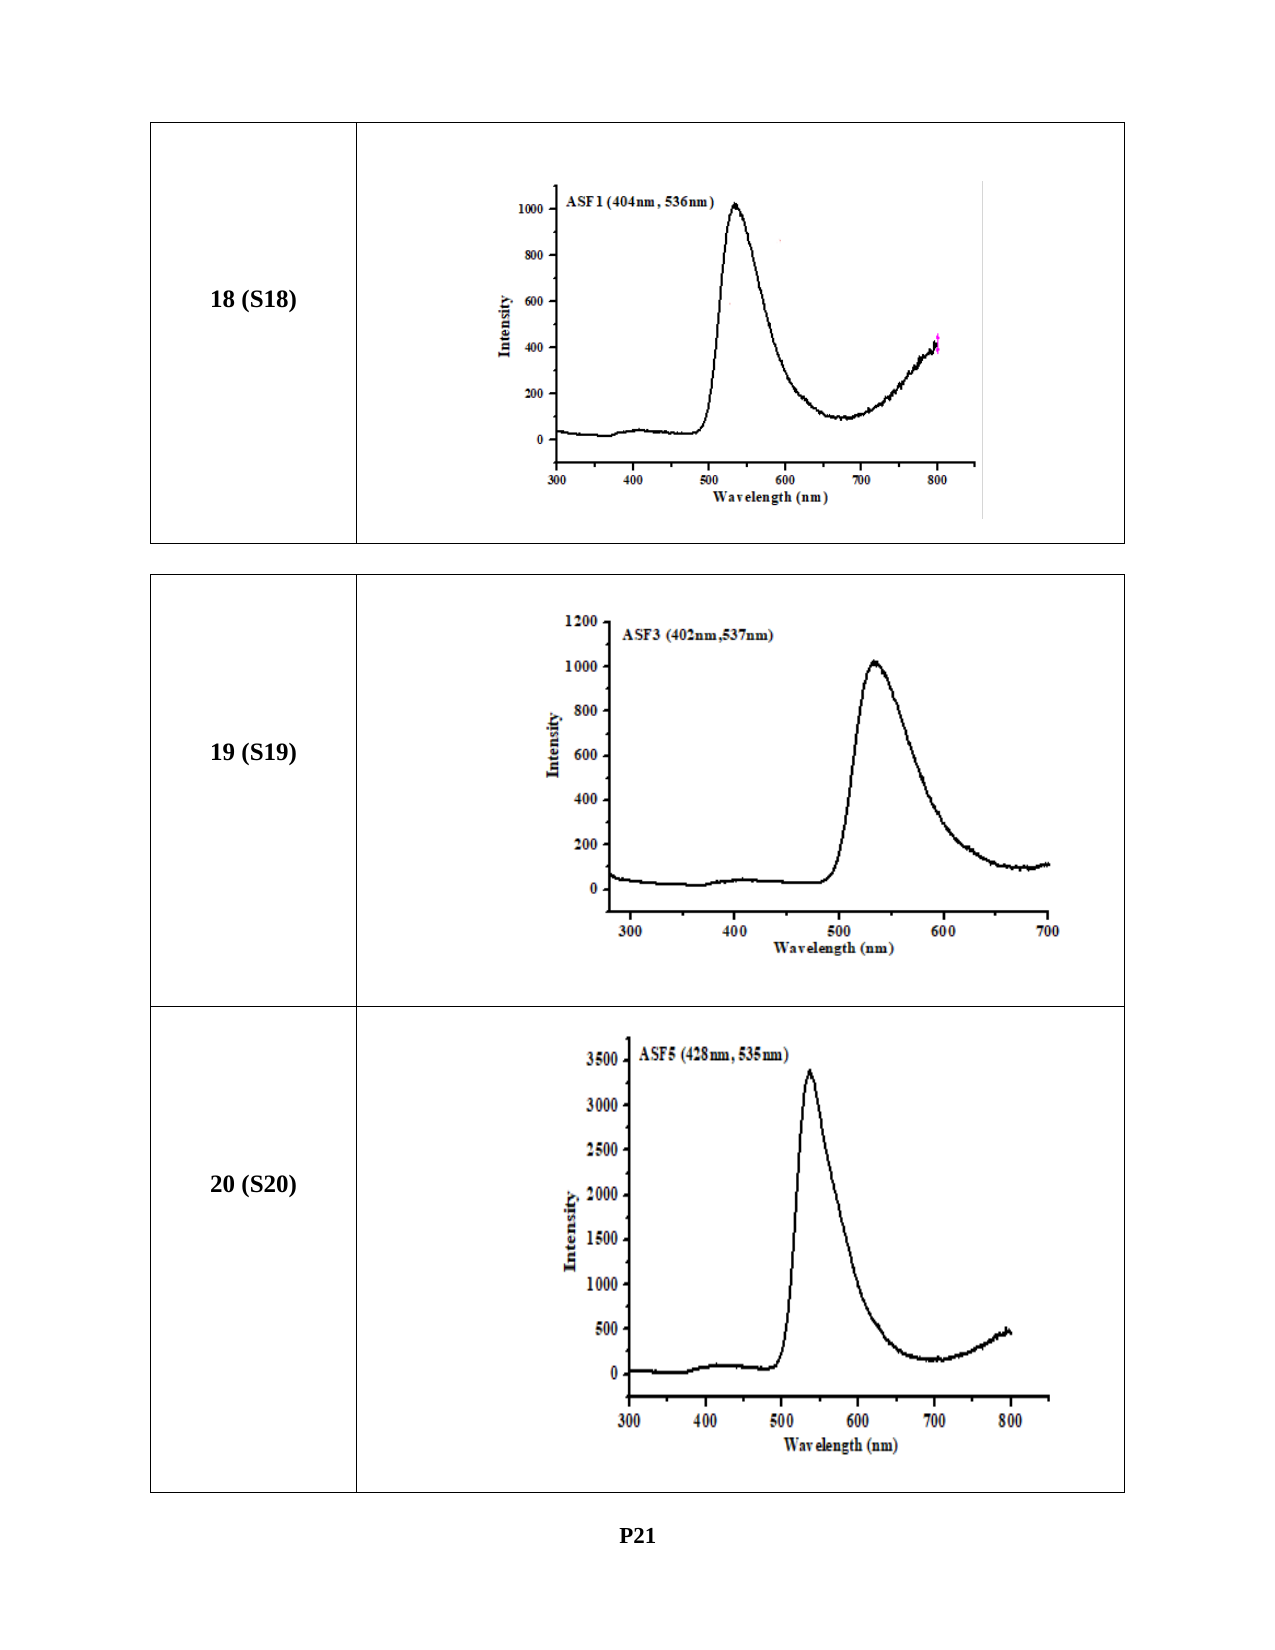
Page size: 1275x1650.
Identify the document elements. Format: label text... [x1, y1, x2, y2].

picture [493, 181, 988, 519]
picture [540, 586, 1074, 960]
table_cell [357, 1007, 1124, 1492]
table_header [357, 575, 1124, 1006]
table_cell 18 (S18) [151, 123, 356, 543]
table_cell 20 (S20) [151, 1007, 356, 1492]
picture [559, 1030, 1055, 1465]
table_header 19 (S19) [151, 575, 356, 1006]
table_cell [357, 123, 1124, 543]
